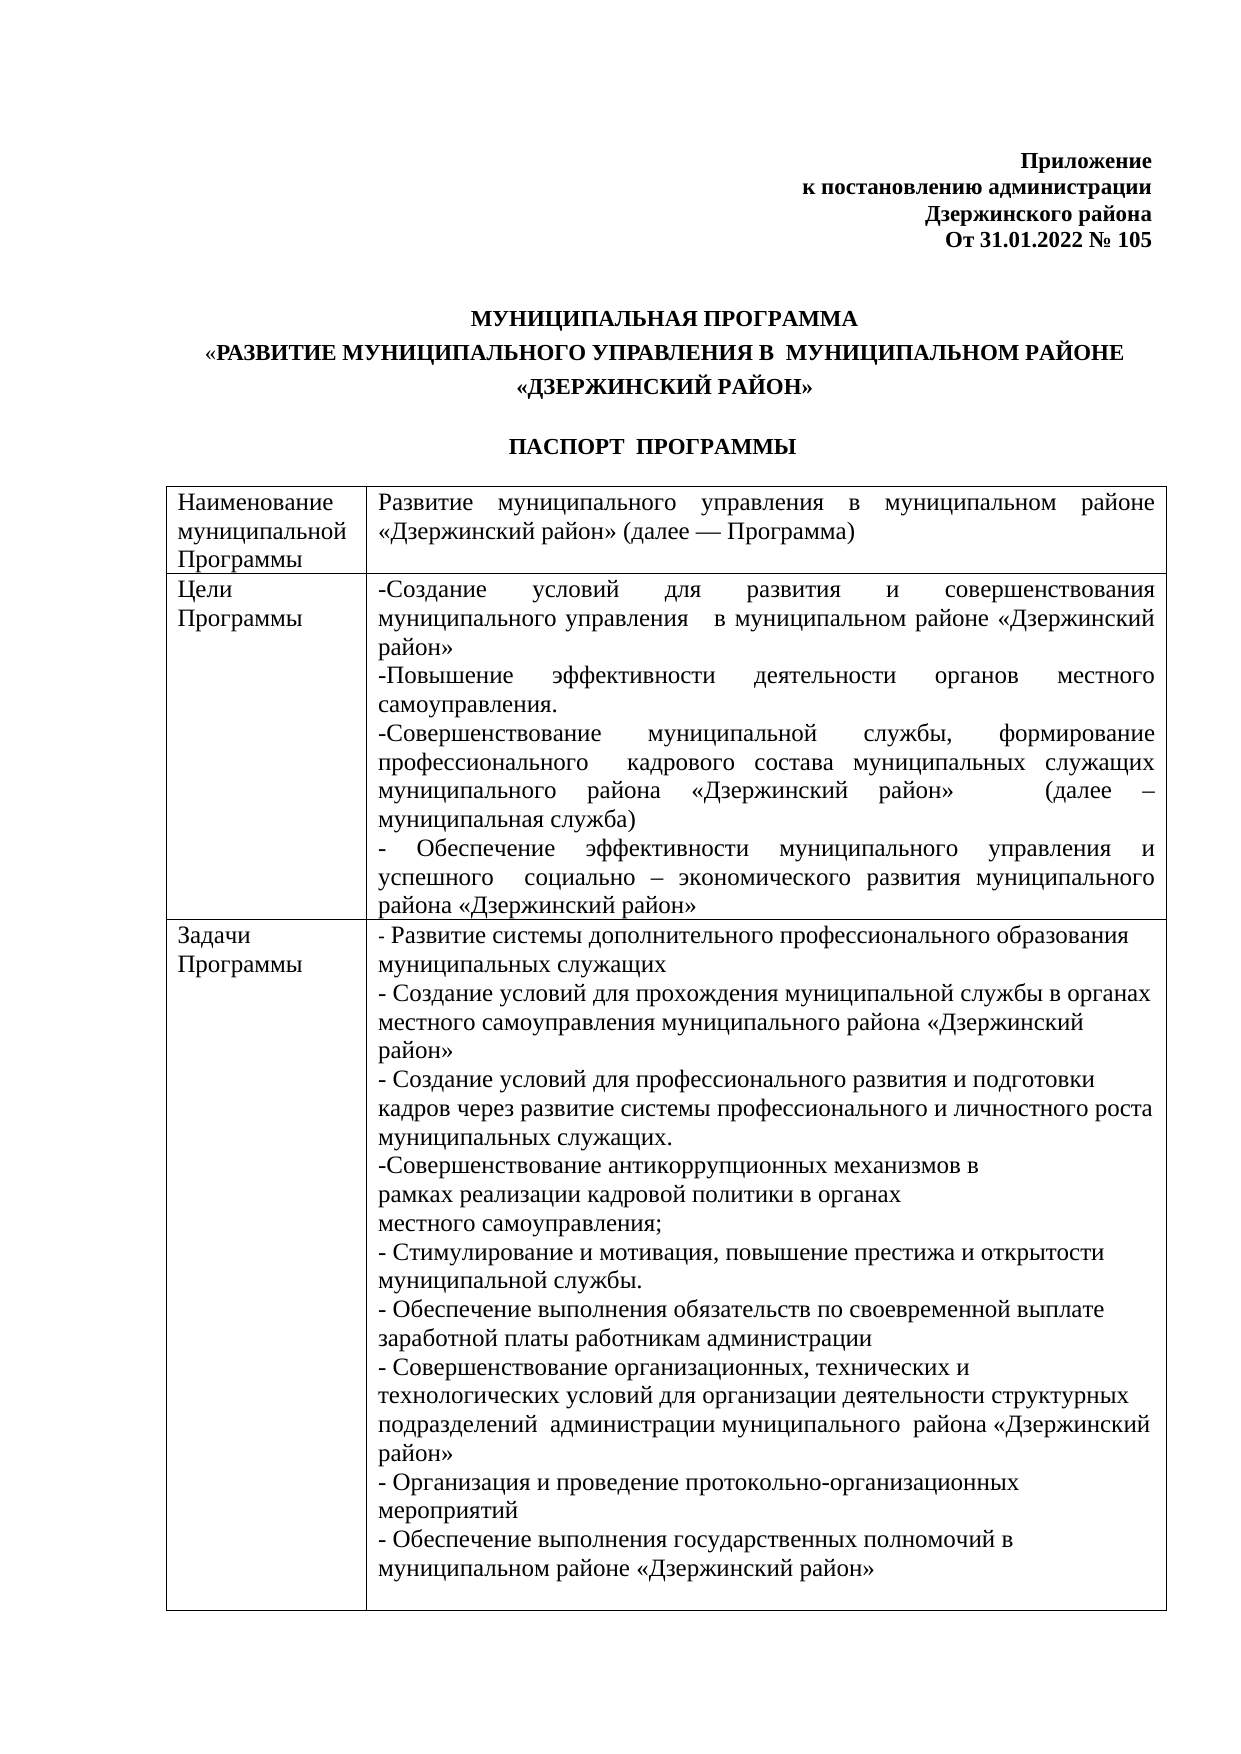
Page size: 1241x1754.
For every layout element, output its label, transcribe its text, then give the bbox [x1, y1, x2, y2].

table_header Наименование муниципальной Программы [167, 487, 366, 573]
table_cell Задачи Программы [167, 920, 366, 1610]
text От 31.01.2022 № 105 [177, 226, 1152, 252]
table_header Развитие муниципального управления в муниципальном районе «Дзержинский район» (далее — Программа) [367, 487, 1166, 573]
text «РАЗВИТИЕ МУНИЦИПАЛЬНОГО УПРАВЛЕНИЯ В МУНИЦИПАЛЬНОМ РАЙОНЕ «ДЗЕРЖИНСКИЙ РАЙОН» [177, 331, 1152, 399]
text ПАСПОРТ ПРОГРАММЫ [177, 433, 1152, 459]
text Приложение [59, 147, 1152, 173]
text МУНИЦИПАЛЬНАЯ ПРОГРАММА [177, 305, 1152, 331]
text Дзержинского района [177, 199, 1152, 226]
text к постановлению администрации [177, 173, 1152, 199]
table_cell - Развитие системы дополнительного профессионального образования муниципальных служащих - Создание условий для прохождения муниципальной службы в органах местного самоуправления муниципального района «Дзержинский район» - Создание условий для профессионального развития и подготовки кадров через развитие системы профессионального и личностного роста муниципальных служащих. -Совершенствование антикоррупционных механизмов в рамках реализации кадровой политики в органах местного самоуправления; - Стимулирование и мотивация, повышение престижа и открытости муниципальной службы. - Обеспечение выполнения обязательств по своевременной выплате заработной платы работникам администрации - Совершенствование организационных, технических и технологических условий для организации деятельности структурных подразделений администрации муниципального района «Дзержинский район» - Организация и проведение протокольно-организационных мероприятий - Обеспечение выполнения государственных полномочий в муниципальном районе «Дзержинский район» [367, 920, 1166, 1610]
table_cell Цели Программы [167, 574, 366, 919]
table_cell -Создание условий для развития и совершенствования муниципального управления в муниципальном районе «Дзержинский район» -Повышение эффективности деятельности органов местного самоуправления. -Совершенствование муниципальной службы, формирование профессионального кадрового состава муниципальных служащих муниципального района «Дзержинский район» (далее – муниципальная служба) - Обеспечение эффективности муниципального управления и успешного социально – экономического развития муниципального района «Дзержинский район» [367, 574, 1166, 919]
